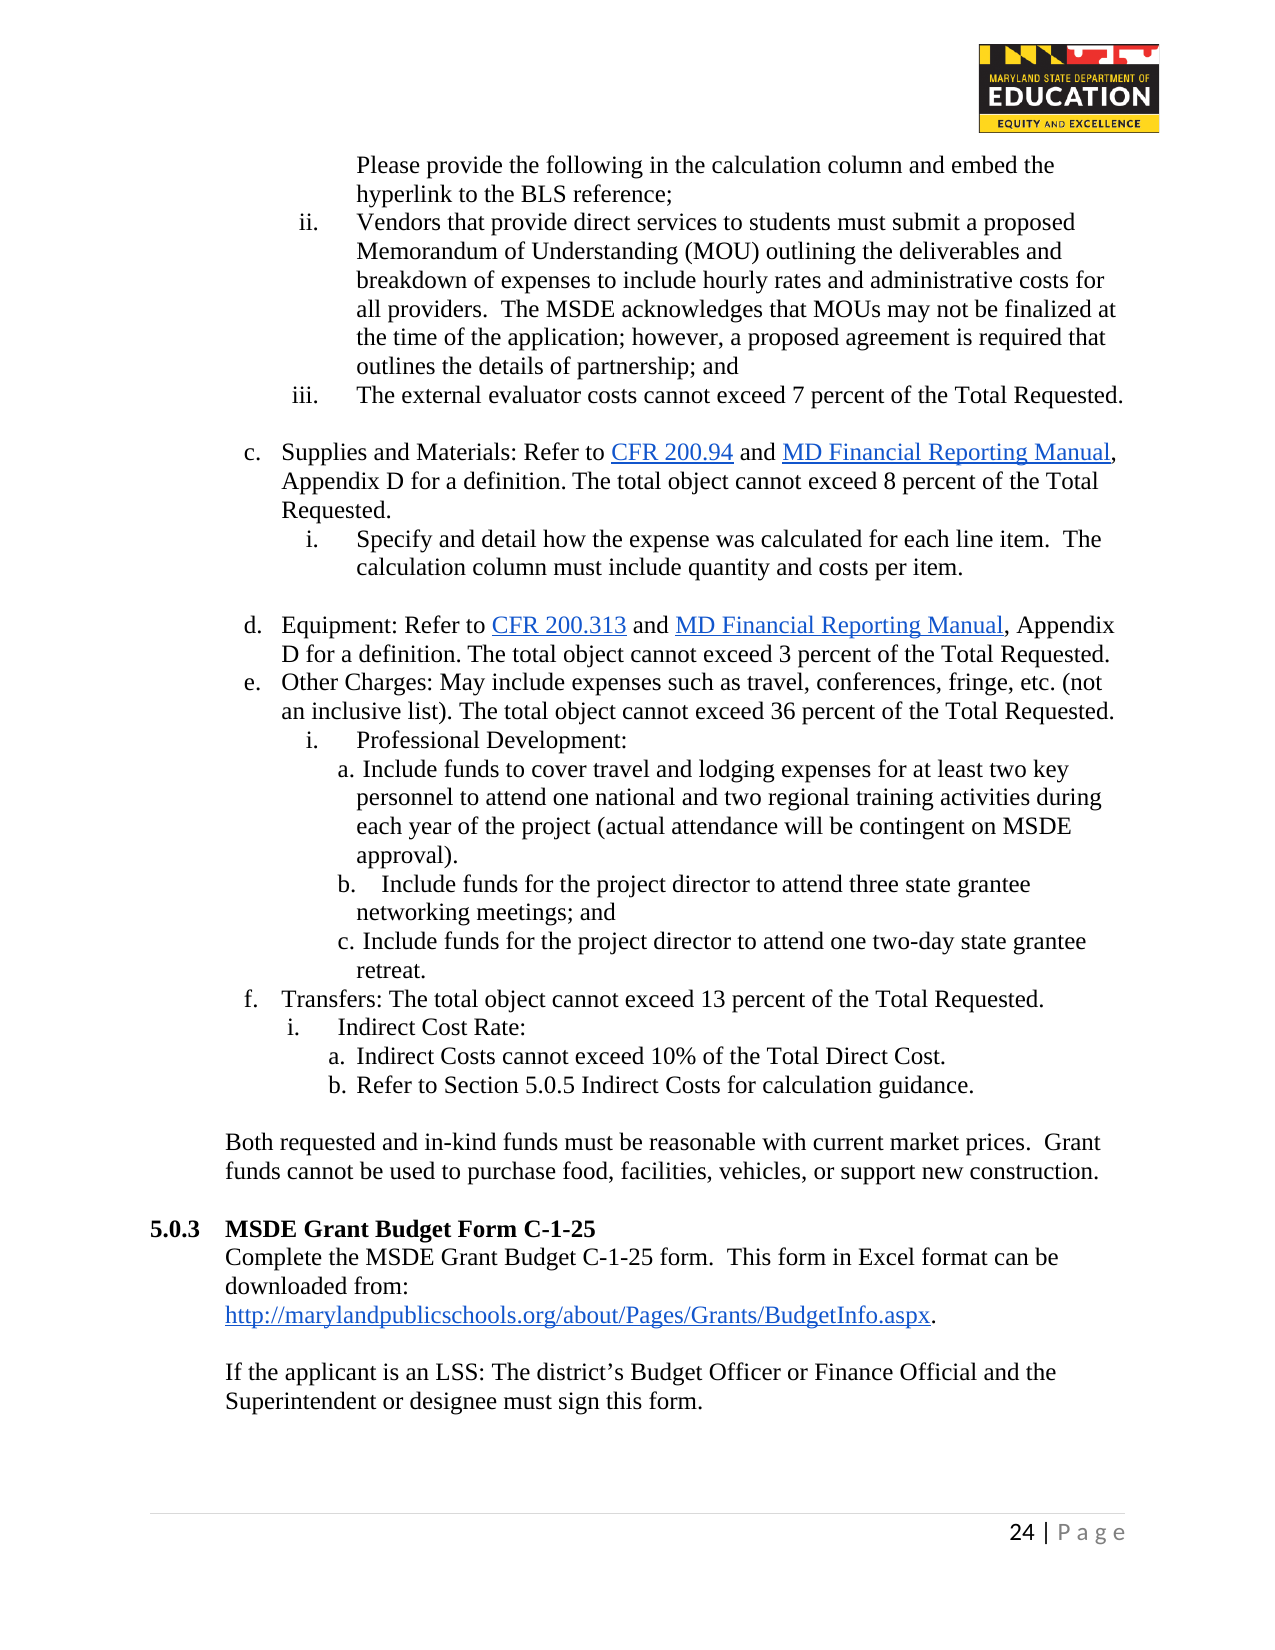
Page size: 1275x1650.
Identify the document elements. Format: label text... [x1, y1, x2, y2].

text Complete the MSDE Grant Budget C-1-25 form. This form in Excel format can be downloaded from: http://marylandpublicschools.org/about/Pages/Grants/BudgetInfo.aspx. [225, 1242, 1125, 1329]
list Supplies and Materials: Refer to CFR 200.94 and MD Financial Reporting Manual, Appendix D for a definition. The total object cannot exceed 8 percent of the Total Requested. [244, 437, 1125, 524]
picture [978, 44, 1160, 133]
text Both requested and in-kind funds must be reasonable with current market prices. Grant funds cannot be used to purchase food, facilities, vehicles, or support new construction. [225, 1127, 1125, 1185]
list The external evaluator costs cannot exceed 7 percent of the Total Requested. [319, 380, 1125, 409]
list Include funds to cover travel and lodging expenses for at least two key personnel to attend one national and two regional training activities during each year of the project (actual attendance will be contingent on MSDE approval). [337, 754, 1125, 869]
list Include funds for the project director to attend three state grantee networking meetings; and [337, 869, 1125, 926]
list Indirect Cost Rate: [300, 1012, 1125, 1041]
list Transfers: The total object cannot exceed 13 percent of the Total Requested. [244, 984, 1125, 1012]
text 5.0.3 MSDE Grant Budget Form C-1-25 [150, 1214, 1125, 1242]
list Equipment: Refer to CFR 200.313 and MD Financial Reporting Manual, Appendix D for a definition. The total object cannot exceed 3 percent of the Total Requested. [244, 610, 1125, 667]
text If the applicant is an LSS: The district’s Budget Officer or Finance Official and the Superintendent or designee must sign this form. [225, 1357, 1125, 1415]
list Include funds for the project director to attend one two-day state grantee retreat. [337, 926, 1125, 984]
list Indirect Costs cannot exceed 10% of the Total Direct Cost. [328, 1041, 1125, 1070]
list Professional Development: [319, 725, 1125, 754]
list Other Charges: May include expenses such as travel, conferences, fringe, etc. (not an inclusive list). The total object cannot exceed 36 percent of the Total Requested. [244, 667, 1125, 725]
list Specify and detail how the expense was calculated for each line item. The calculation column must include quantity and costs per item. [319, 524, 1125, 581]
list Refer to Section 5.0.5 Indirect Costs for calculation guidance. [328, 1070, 1125, 1099]
list Vendors that provide direct services to students must submit a proposed Memorandum of Understanding (MOU) outlining the deliverables and breakdown of expenses to include hourly rates and administrative costs for all providers. The MSDE acknowledges that MOUs may not be finalized at the time of the application; however, a proposed agreement is required that outlines the details of partnership; and [319, 207, 1125, 380]
